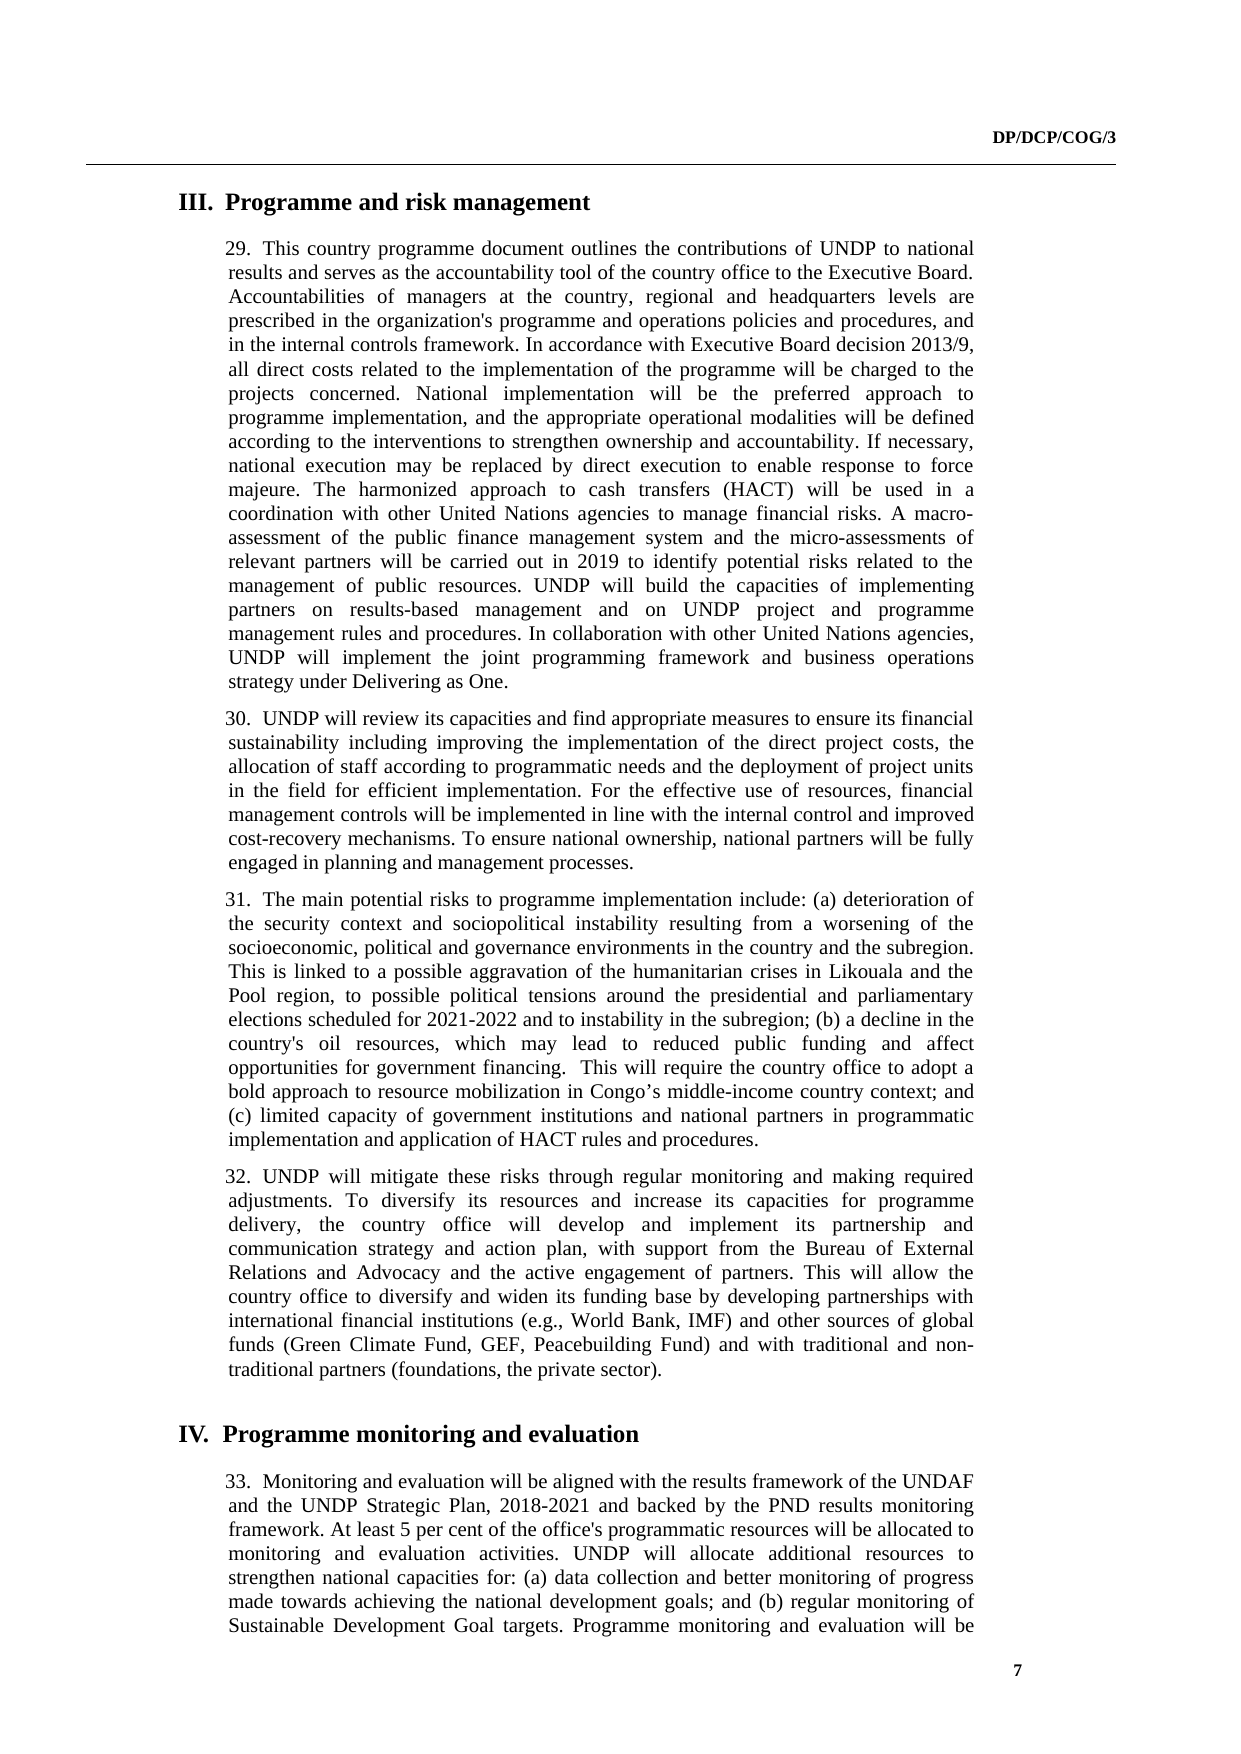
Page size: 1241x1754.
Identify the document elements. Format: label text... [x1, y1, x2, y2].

list This country programme document outlines the contributions of UNDP to national results and serves as the accountability tool of the country office to the Executive Board. Accountabilities of managers at the country, regional and headquarters levels are prescribed in the organization's programme and operations policies and procedures, and in the internal controls framework. In accordance with Executive Board decision 2013/9, all direct costs related to the implementation of the programme will be charged to the projects concerned. National implementation will be the preferred approach to programme implementation, and the appropriate operational modalities will be defined according to the interventions to strengthen ownership and accountability. If necessary, national execution may be replaced by direct execution to enable response to force majeure. The harmonized approach to cash transfers (HACT) will be used in a coordination with other United Nations agencies to manage financial risks. A macro-assessment of the public finance management system and the micro-assessments of relevant partners will be carried out in 2019 to identify potential risks related to the management of public resources. UNDP will build the capacities of implementing partners on results-based management and on UNDP project and programme management rules and procedures. In collaboration with other United Nations agencies, UNDP will implement the joint programming framework and business operations strategy under Delivering as One. [225, 236, 975, 693]
list UNDP will mitigate these risks through regular monitoring and making required adjustments. To diversify its resources and increase its capacities for programme delivery, the country office will develop and implement its partnership and communication strategy and action plan, with support from the Bureau of External Relations and Advocacy and the active engagement of partners. This will allow the country office to diversify and widen its funding base by developing partnerships with international financial institutions (e.g., World Bank, IMF) and other sources of global funds (Green Climate Fund, GEF, Peacebuilding Fund) and with traditional and non-traditional partners (foundations, the private sector). [225, 1164, 975, 1381]
subtitle Programme monitoring and evaluation [178, 1419, 975, 1448]
subtitle Programme and risk management [178, 187, 975, 215]
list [225, 1468, 975, 1637]
list The main potential risks to programme implementation include: (a) deterioration of the security context and sociopolitical instability resulting from a worsening of the socioeconomic, political and governance environments in the country and the subregion. This is linked to a possible aggravation of the humanitarian crises in Likouala and the Pool region, to possible political tensions around the presidential and parliamentary elections scheduled for 2021-2022 and to instability in the subregion; (b) a decline in the country's oil resources, which may lead to reduced public funding and affect opportunities for government financing. This will require the country office to adopt a bold approach to resource mobilization in Congo’s middle-income country context; and (c) limited capacity of government institutions and national partners in programmatic implementation and application of HACT rules and procedures. [225, 887, 975, 1151]
list UNDP will review its capacities and find appropriate measures to ensure its financial sustainability including improving the implementation of the direct project costs, the allocation of staff according to programmatic needs and the deployment of project units in the field for efficient implementation. For the effective use of resources, financial management controls will be implemented in line with the internal control and improved cost-recovery mechanisms. To ensure national ownership, national partners will be fully engaged in planning and management processes. [225, 706, 975, 874]
